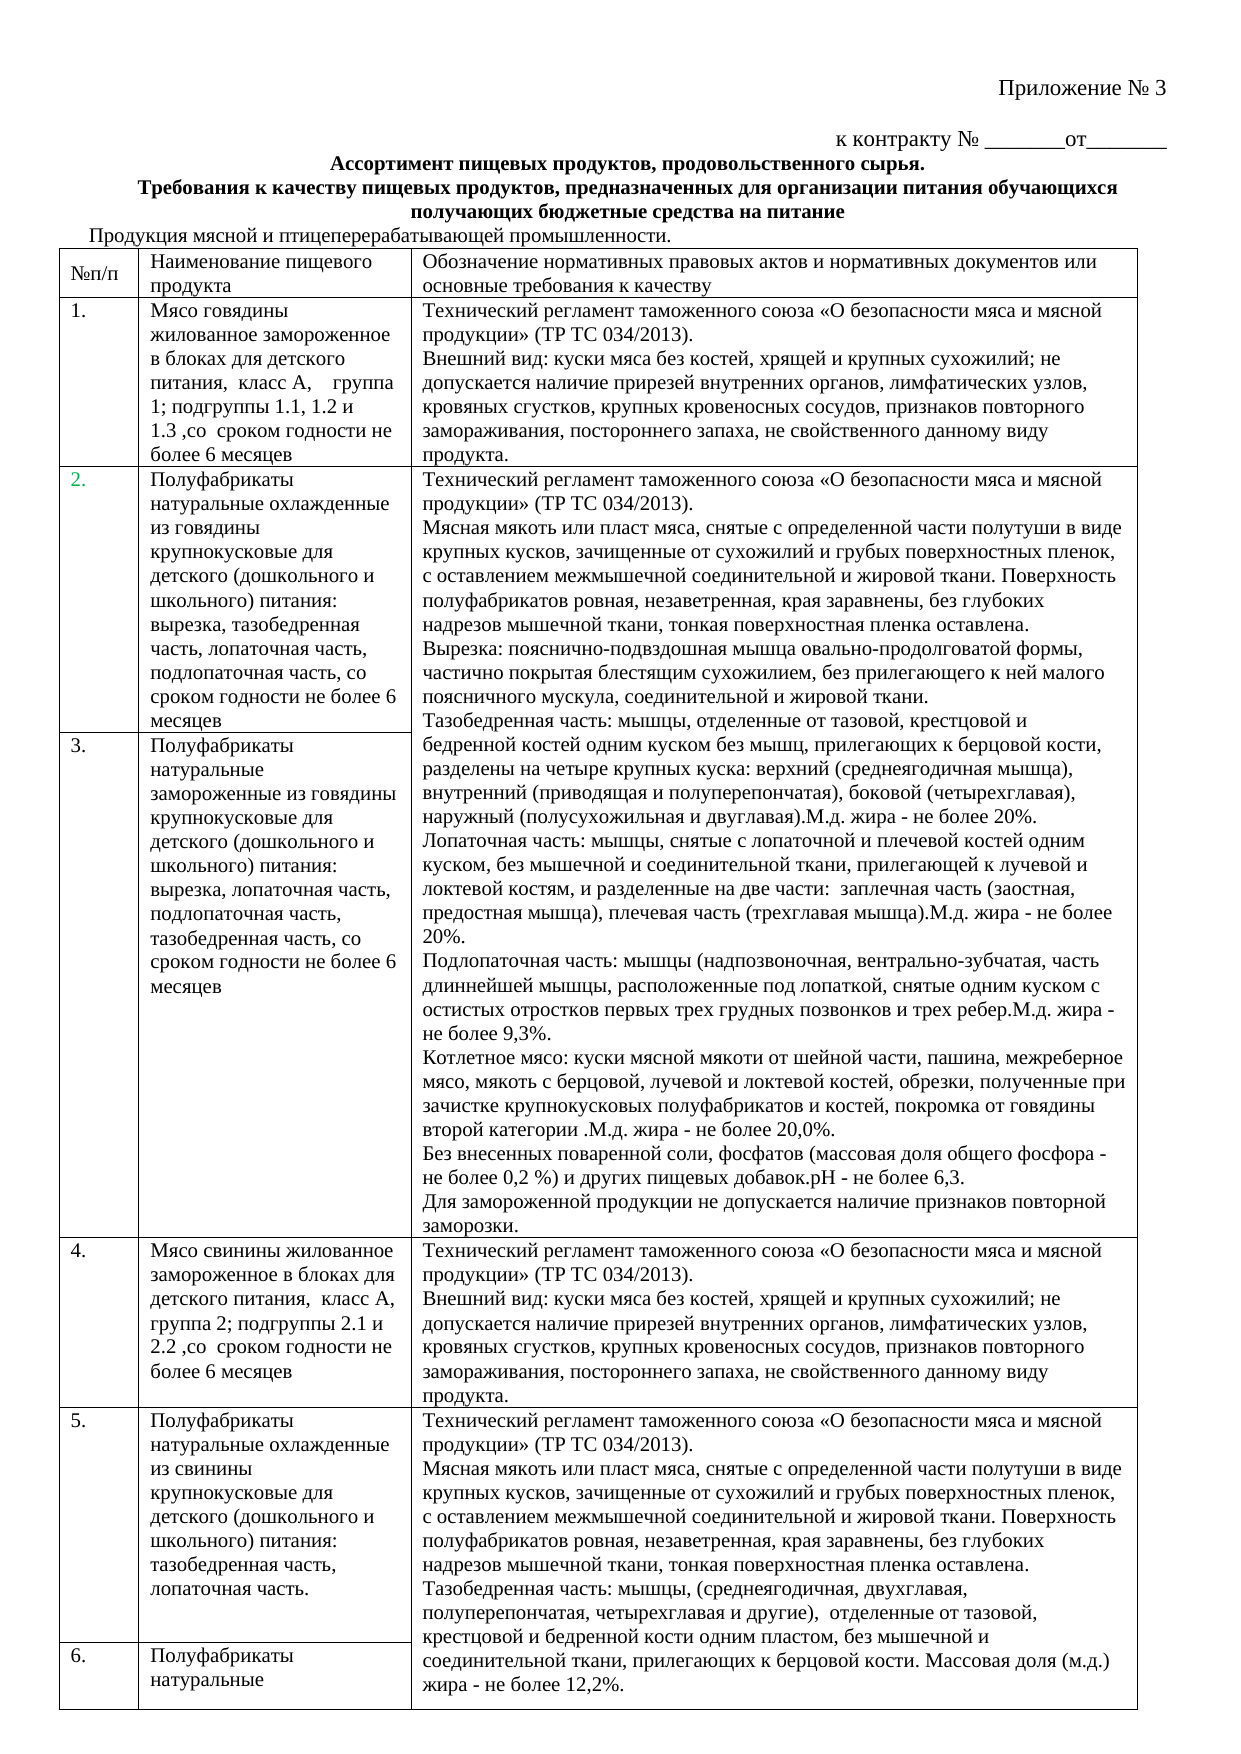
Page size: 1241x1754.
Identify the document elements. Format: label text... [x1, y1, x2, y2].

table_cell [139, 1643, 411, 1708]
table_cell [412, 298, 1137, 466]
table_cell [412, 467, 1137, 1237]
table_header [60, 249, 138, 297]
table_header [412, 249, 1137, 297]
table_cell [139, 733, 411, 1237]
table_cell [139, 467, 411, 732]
text к контракту № _______от_______ [88, 125, 1167, 151]
text Продукция мясной и птицеперерабатывающей промышленности. [88, 223, 1167, 247]
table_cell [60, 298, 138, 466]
text Требования к качеству пищевых продуктов, предназначенных для организации питания обучающихся получающих бюджетные средства на питание [88, 175, 1167, 223]
text Ассортимент пищевых продуктов, продовольственного сырья. [88, 151, 1167, 175]
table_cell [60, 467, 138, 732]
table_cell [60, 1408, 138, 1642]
text Приложение № 3 [88, 74, 1167, 100]
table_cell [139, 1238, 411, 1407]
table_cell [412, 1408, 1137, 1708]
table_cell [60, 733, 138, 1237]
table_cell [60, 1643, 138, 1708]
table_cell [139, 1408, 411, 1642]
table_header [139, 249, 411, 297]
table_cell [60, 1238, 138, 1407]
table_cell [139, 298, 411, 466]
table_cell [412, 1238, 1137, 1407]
